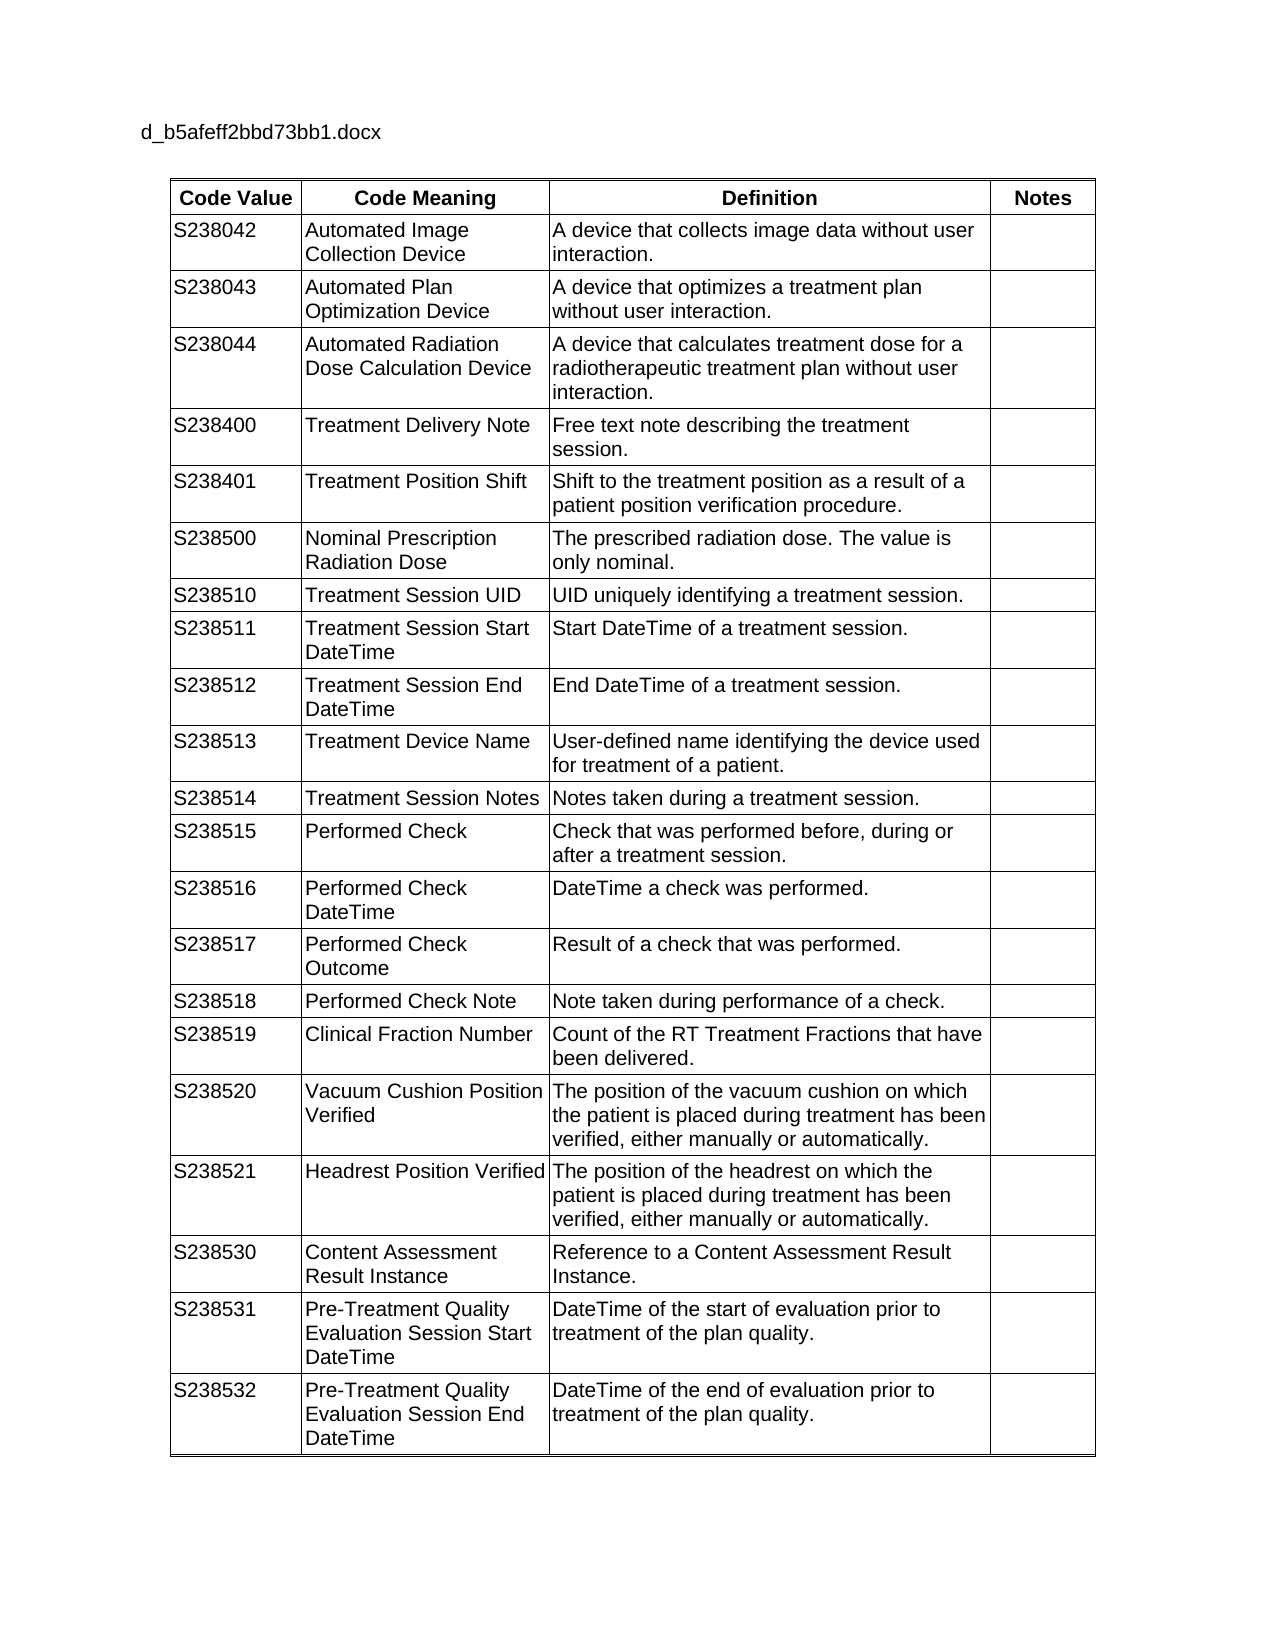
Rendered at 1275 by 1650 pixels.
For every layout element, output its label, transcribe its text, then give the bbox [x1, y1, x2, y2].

table_cell Free text note describing the treatment session. [550, 409, 990, 464]
table_cell Treatment Session UID [302, 579, 549, 611]
table_cell The position of the headrest on which the patient is placed during treatment has been verified, either manually or automatically. [550, 1156, 990, 1235]
table_cell S238515 [171, 815, 301, 871]
table_header Notes [991, 181, 1095, 213]
table_cell Treatment Delivery Note [302, 409, 549, 464]
table_cell S238516 [171, 872, 301, 928]
table_cell S238042 [171, 215, 301, 270]
table_cell [991, 215, 1095, 270]
table_cell S238400 [171, 409, 301, 464]
table_cell [991, 1293, 1095, 1373]
table_cell [991, 579, 1095, 611]
table_cell Notes taken during a treatment session. [550, 782, 990, 814]
table_cell [991, 328, 1095, 408]
table_cell S238517 [171, 929, 301, 984]
table_cell [991, 409, 1095, 464]
table_cell The prescribed radiation dose. The value is only nominal. [550, 523, 990, 578]
table_cell [991, 815, 1095, 871]
table_cell S238513 [171, 726, 301, 781]
table_cell [991, 1075, 1095, 1155]
table_cell S238512 [171, 669, 301, 724]
table_cell Count of the RT Treatment Fractions that have been delivered. [550, 1018, 990, 1074]
table_cell S238519 [171, 1018, 301, 1074]
table_cell Check that was performed before, during or after a treatment session. [550, 815, 990, 871]
table_cell DateTime of the start of evaluation prior to treatment of the plan quality. [550, 1293, 990, 1373]
table_cell Headrest Position Verified [302, 1156, 549, 1235]
table_header Code Value [171, 181, 301, 213]
table_cell [991, 782, 1095, 814]
table_cell [991, 466, 1095, 521]
table_cell The position of the vacuum cushion on which the patient is placed during treatment has been verified, either manually or automatically. [550, 1075, 990, 1155]
table_cell Treatment Session Start DateTime [302, 612, 549, 668]
table_cell Shift to the treatment position as a result of a patient position verification procedure. [550, 466, 990, 521]
table_cell S238510 [171, 579, 301, 611]
table_cell Pre-Treatment Quality Evaluation Session Start DateTime [302, 1293, 549, 1373]
table_cell S238532 [171, 1374, 301, 1454]
table_cell Start DateTime of a treatment session. [550, 612, 990, 668]
table_cell Automated Radiation Dose Calculation Device [302, 328, 549, 408]
table_cell [991, 523, 1095, 578]
table_cell [991, 1018, 1095, 1074]
table_cell [991, 872, 1095, 928]
table_cell Result of a check that was performed. [550, 929, 990, 984]
table_cell Vacuum Cushion Position Verified [302, 1075, 549, 1155]
table_cell S238520 [171, 1075, 301, 1155]
table_cell S238511 [171, 612, 301, 668]
table_cell Content Assessment Result Instance [302, 1236, 549, 1292]
table_cell A device that optimizes a treatment plan without user interaction. [550, 271, 990, 327]
table_cell Treatment Position Shift [302, 466, 549, 521]
table_cell Note taken during performance of a check. [550, 985, 990, 1017]
table_cell DateTime of the end of evaluation prior to treatment of the plan quality. [550, 1374, 990, 1454]
table_cell S238044 [171, 328, 301, 408]
table_cell [991, 929, 1095, 984]
table_cell Treatment Device Name [302, 726, 549, 781]
table_cell [991, 612, 1095, 668]
table_cell Reference to a Content Assessment Result Instance. [550, 1236, 990, 1292]
table_cell S238518 [171, 985, 301, 1017]
table_cell S238500 [171, 523, 301, 578]
table_cell Treatment Session Notes [302, 782, 549, 814]
table_cell [991, 1156, 1095, 1235]
table_cell [991, 985, 1095, 1017]
table_cell Automated Plan Optimization Device [302, 271, 549, 327]
table_cell Pre-Treatment Quality Evaluation Session End DateTime [302, 1374, 549, 1454]
table_cell Nominal Prescription Radiation Dose [302, 523, 549, 578]
table_cell A device that collects image data without user interaction. [550, 215, 990, 270]
table_cell [991, 669, 1095, 724]
table_cell UID uniquely identifying a treatment session. [550, 579, 990, 611]
table_cell Performed Check Outcome [302, 929, 549, 984]
table_cell [991, 271, 1095, 327]
table_header Code Meaning [302, 181, 549, 213]
table_cell [991, 1236, 1095, 1292]
table_cell A device that calculates treatment dose for a radiotherapeutic treatment plan without user interaction. [550, 328, 990, 408]
table_cell DateTime a check was performed. [550, 872, 990, 928]
table_cell Performed Check [302, 815, 549, 871]
table_cell S238043 [171, 271, 301, 327]
table_cell Treatment Session End DateTime [302, 669, 549, 724]
table_cell Performed Check Note [302, 985, 549, 1017]
table_cell End DateTime of a treatment session. [550, 669, 990, 724]
table_cell Automated Image Collection Device [302, 215, 549, 270]
table_cell S238530 [171, 1236, 301, 1292]
table_cell [991, 1374, 1095, 1454]
table_cell S238521 [171, 1156, 301, 1235]
table_cell [991, 726, 1095, 781]
table_cell User-defined name identifying the device used for treatment of a patient. [550, 726, 990, 781]
table_cell S238401 [171, 466, 301, 521]
table_cell Clinical Fraction Number [302, 1018, 549, 1074]
table_cell Performed Check DateTime [302, 872, 549, 928]
table_header Definition [550, 181, 990, 213]
table_cell S238514 [171, 782, 301, 814]
table_cell S238531 [171, 1293, 301, 1373]
